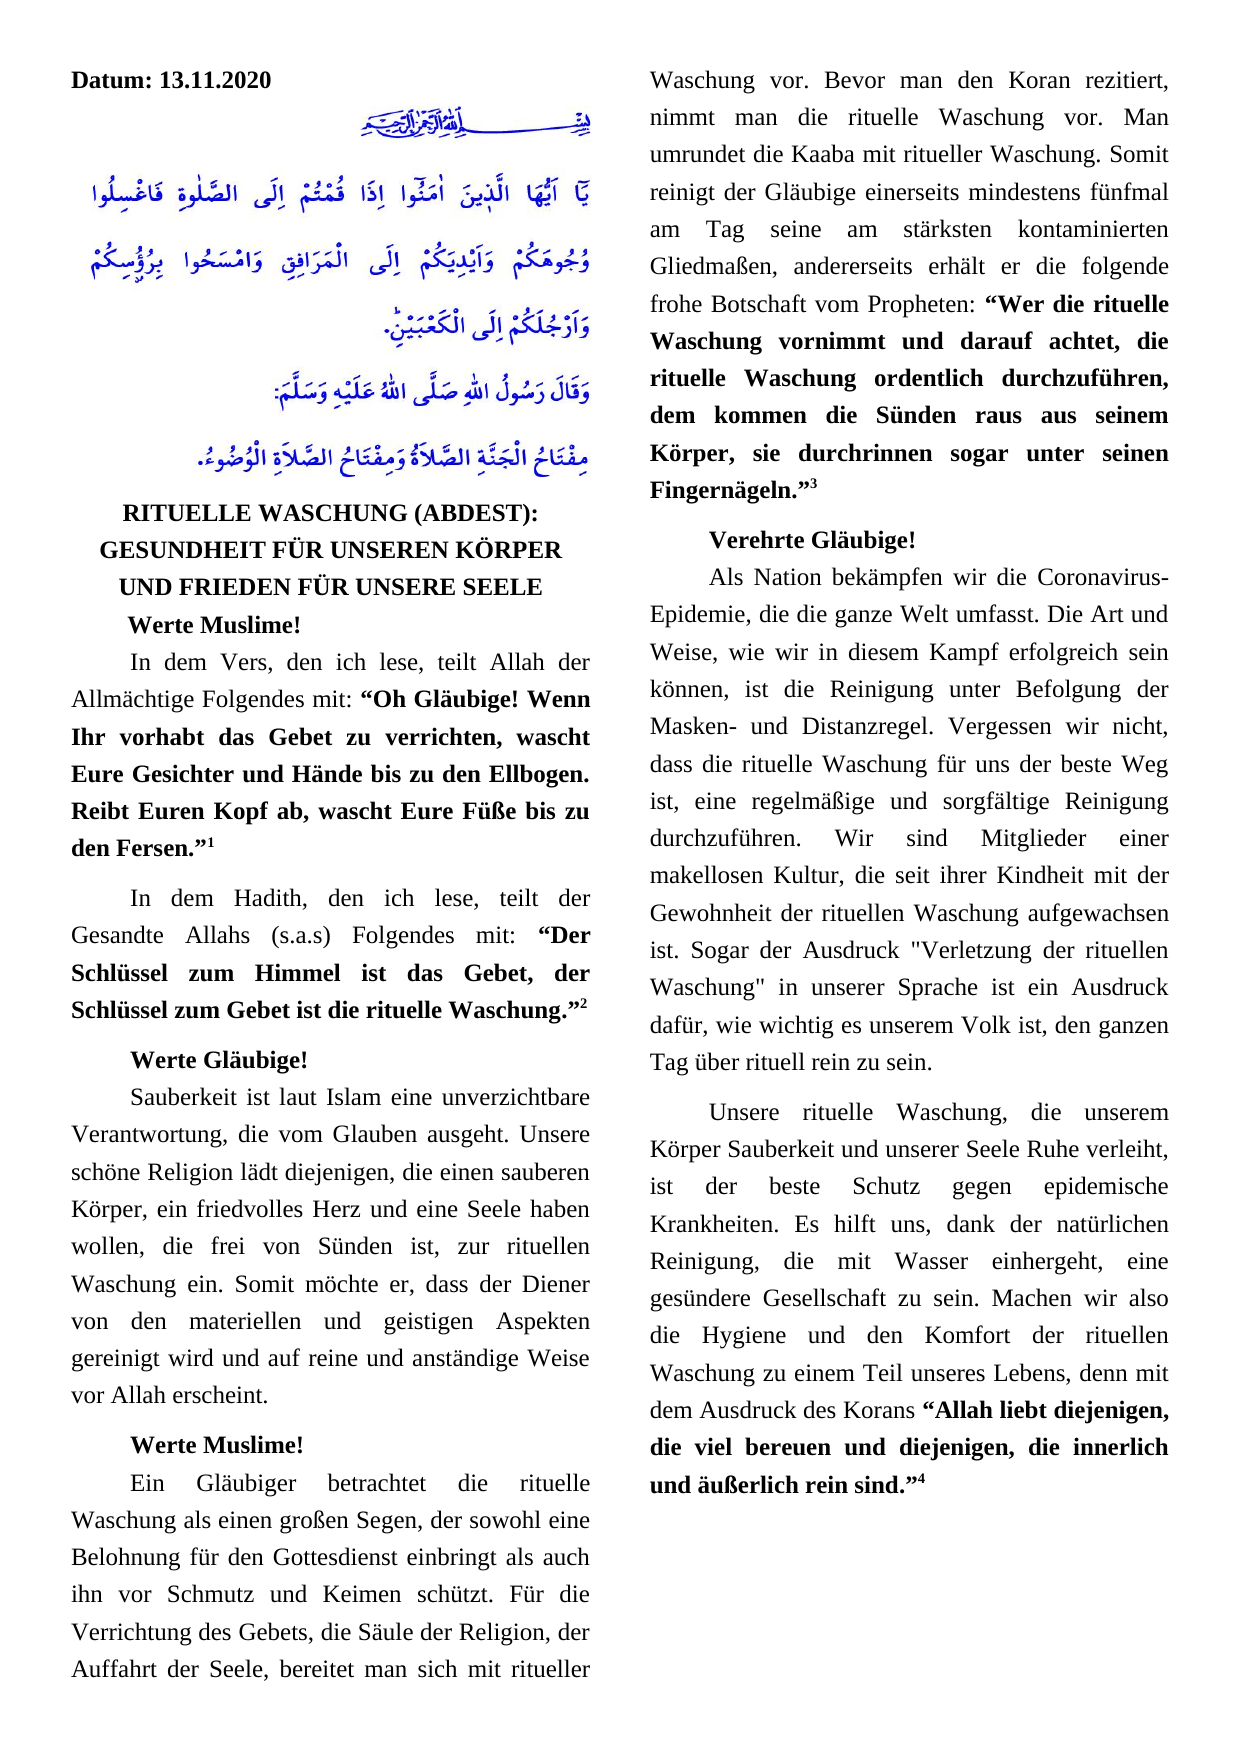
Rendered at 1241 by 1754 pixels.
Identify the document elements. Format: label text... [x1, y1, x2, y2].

text Ein Gläubiger betrachtet die rituelle Waschung als einen großen Segen, der sowohl eine Belohnung für den Gottesdienst einbringt als auch ihn vor Schmutz und Keimen schützt. Für die Verrichtung des Gebets, die Säule der Religion, der Auffahrt der Seele, bereitet man sich mit ritueller Waschung vor. Bevor man den Koran rezitiert, nimmt man die rituelle Waschung vor. Man umrundet die Kaaba mit ritueller Waschung. Somit reinigt der Gläubige einerseits mindestens fünfmal am Tag seine am stärksten kontaminierten Gliedmaßen, andererseits erhält er die folgende frohe Botschaft vom Propheten: “Wer die rituelle Waschung vornimmt und darauf achtet, die rituelle Waschung ordentlich durchzuführen, dem kommen die Sünden raus aus seinem Körper, sie durchrinnen sogar unter seinen Fingernägeln.” [649, 65, 1169, 504]
text Unsere rituelle Waschung, die unserem Körper Sauberkeit und unserer Seele Ruhe verleiht, ist der beste Schutz gegen epidemische Krankheiten. Es hilft uns, dank der natürlichen Reinigung, die mit Wasser einhergeht, eine gesündere Gesellschaft zu sein. Machen wir also die Hygiene und den Komfort der rituellen Waschung zu einem Teil unseres Lebens, denn mit dem Ausdruck des Korans “Allah liebt diejenigen, die viel bereuen und diejenigen, die innerlich und äußerlich rein sind.” [649, 1097, 1169, 1498]
text Datum: 13.11.2020 [71, 65, 591, 94]
text Ein Gläubiger betrachtet die rituelle Waschung als einen großen Segen, der sowohl eine Belohnung für den Gottesdienst einbringt als auch ihn vor Schmutz und Keimen schützt. Für die Verrichtung des Gebets, die Säule der Religion, der Auffahrt der Seele, bereitet man sich mit ritueller Waschung vor. Bevor man den Koran rezitiert, nimmt man die rituelle Waschung vor. Man umrundet die Kaaba mit ritueller Waschung. Somit reinigt der Gläubige einerseits mindestens fünfmal am Tag seine am stärksten kontaminierten Gliedmaßen, andererseits erhält er die folgende frohe Botschaft vom Propheten: “Wer die rituelle Waschung vornimmt und darauf achtet, die rituelle Waschung ordentlich durchzuführen, dem kommen die Sünden raus aus seinem Körper, sie durchrinnen sogar unter seinen Fingernägeln.” [71, 1468, 591, 1683]
text In dem Vers, den ich lese, teilt Allah der Allmächtige Folgendes mit: “Oh Gläubige! Wenn Ihr vorhabt das Gebet zu verrichten, wascht Eure Gesichter und Hände bis zu den Ellbogen. Reibt Euren Kopf ab, wascht Eure Füße bis zu den Fersen.” [71, 647, 591, 862]
text Sauberkeit ist laut Islam eine unverzichtbare Verantwortung, die vom Glauben ausgeht. Unsere schöne Religion lädt diejenigen, die einen sauberen Körper, ein friedvolles Herz und eine Seele haben wollen, die frei von Sünden ist, zur rituellen Waschung ein. Somit möchte er, dass der Diener von den materiellen und geistigen Aspekten gereinigt wird und auf reine und anständige Weise vor Allah erscheint. [71, 1082, 591, 1409]
text Als Nation bekämpfen wir die Coronavirus-Epidemie, die die ganze Welt umfasst. Die Art und Weise, wie wir in diesem Kampf erfolgreich sein können, ist die Reinigung unter Befolgung der Masken- und Distanzregel. Vergessen wir nicht, dass die rituelle Waschung für uns der beste Weg ist, eine regelmäßige und sorgfältige Reinigung durchzuführen. Wir sind Mitglieder einer makellosen Kultur, die seit ihrer Kindheit mit der Gewohnheit der rituellen Waschung aufgewachsen ist. Sogar der Ausdruck "Verletzung der rituellen Waschung" in unserer Sprache ist ein Ausdruck dafür, wie wichtig es unserem Volk ist, den ganzen Tag über rituell rein zu sein. [649, 562, 1169, 1076]
text Werte Gläubige! [71, 1045, 591, 1074]
text Werte Muslime! [71, 1430, 591, 1459]
picture [79, 106, 594, 480]
text RITUELLE WASCHUNG (ABDEST): GESUNDHEIT FÜR UNSEREN KÖRPER UND FRIEDEN FÜR UNSERE SEELE [71, 498, 591, 601]
text Werte Muslime! [71, 610, 591, 638]
text In dem Hadith, den ich lese, teilt der Gesandte Allahs (s.a.s) Folgendes mit: “Der Schlüssel zum Himmel ist das Gebet, der Schlüssel zum Gebet ist die rituelle Waschung.” [71, 883, 591, 1024]
text Verehrte Gläubige! [649, 525, 1169, 554]
